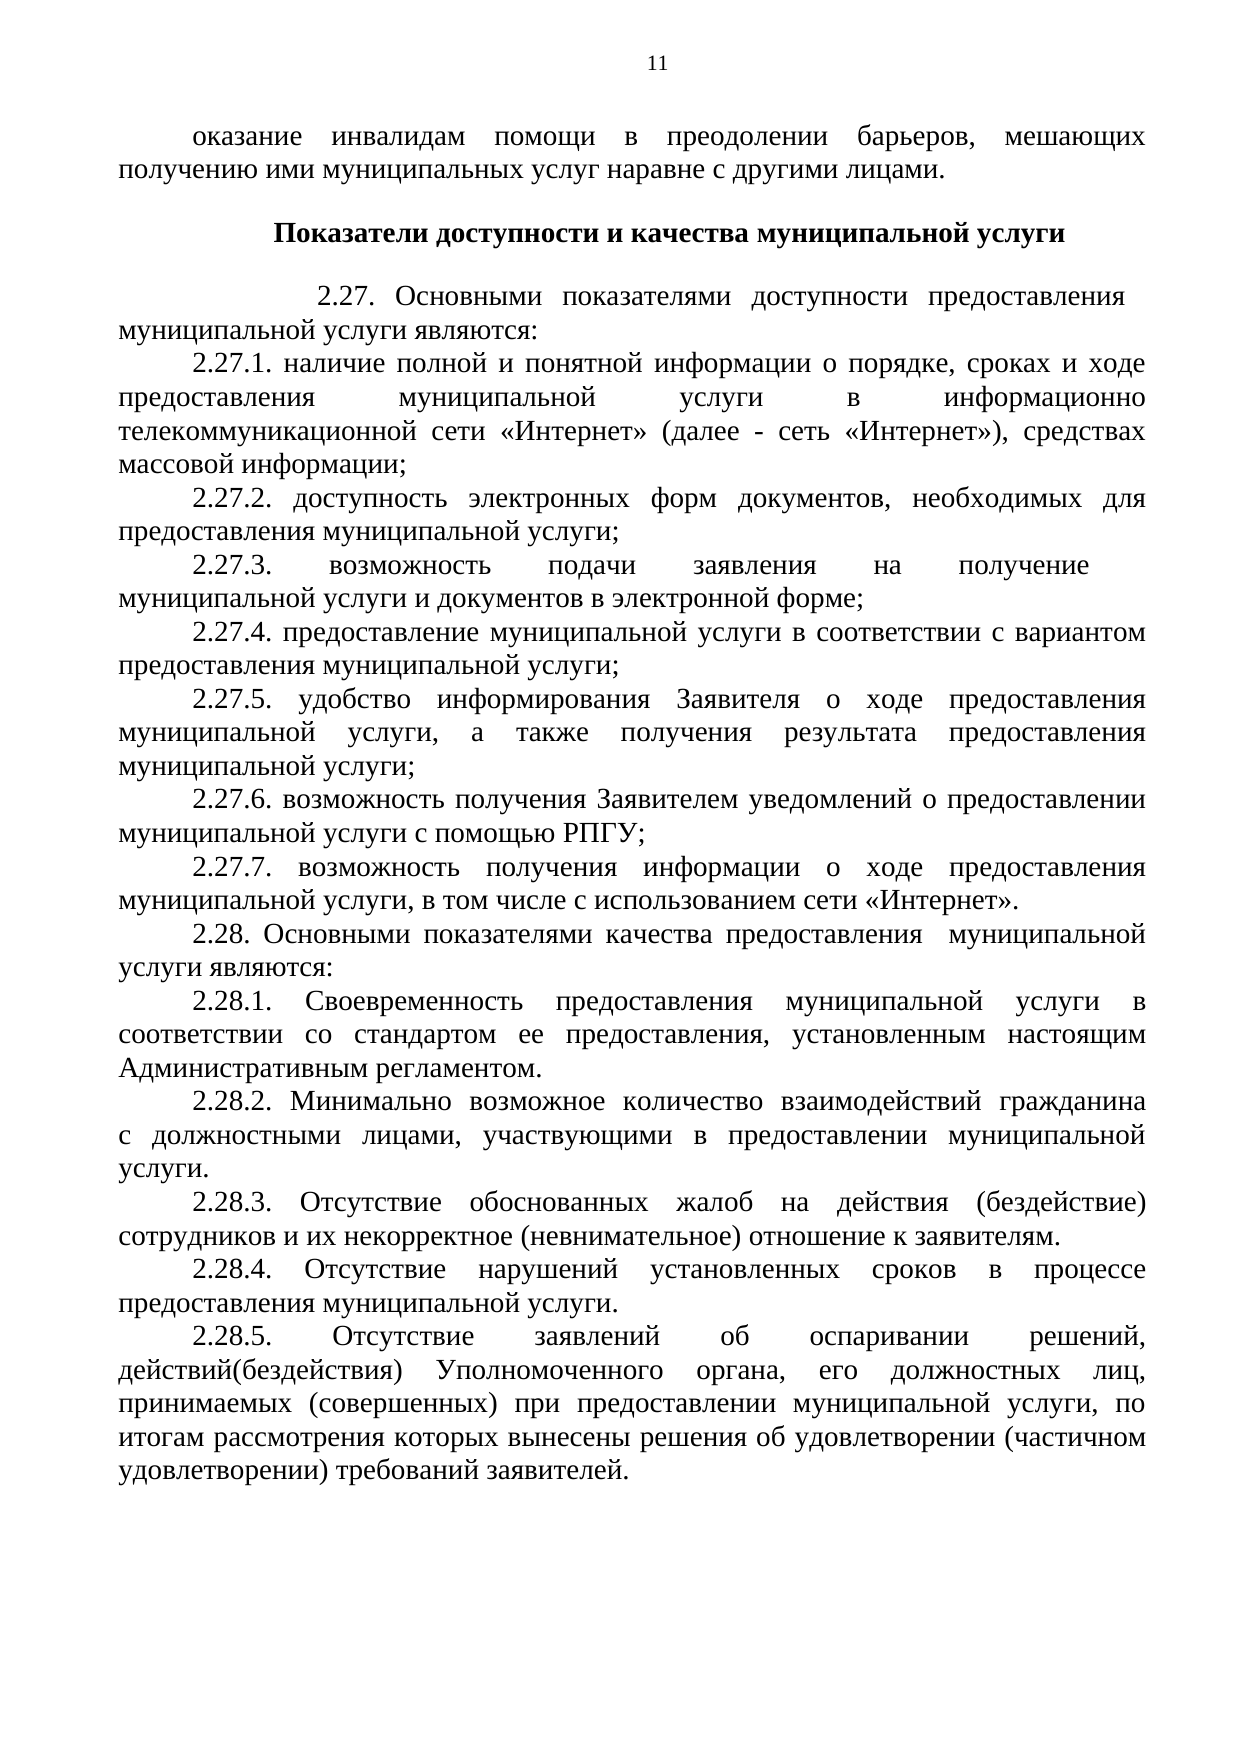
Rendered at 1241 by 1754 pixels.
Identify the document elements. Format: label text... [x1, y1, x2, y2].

text 2.28.4. Отсутствие нарушений установленных сроков в процессе предоставления муниципальной услуги. [118, 1252, 1147, 1319]
text 2.27.2. доступность электронных форм документов, необходимых для предоставления муниципальной услуги; [118, 480, 1147, 547]
text Показатели доступности и качества муниципальной услуги [118, 219, 1147, 248]
text 2.27.5. удобство информирования Заявителя о ходе предоставления муниципальной услуги, а также получения результата предоставления муниципальной услуги; [118, 682, 1147, 782]
text 2.28.3. Отсутствие обоснованных жалоб на действия (бездействие) сотрудников и их некорректное (невнимательное) отношение к заявителям. [118, 1185, 1147, 1252]
text 2.27.6. возможность получения Заявителем уведомлений о предоставлении муниципальной услуги с помощью РПГУ; [118, 782, 1147, 849]
text 2.27.1. наличие полной и понятной информации о порядке, сроках и ходе предоставления муниципальной услуги в информационно телекоммуникационной сети «Интернет» (далее - сеть «Интернет»), средствах массовой информации; [118, 346, 1147, 480]
text 2.27.4. предоставление муниципальной услуги в соответствии с вариантом предоставления муниципальной услуги; [118, 614, 1147, 682]
text 2.27.3. возможность подачи заявления на получение муниципальной услуги и документов в электронной форме; [118, 547, 1147, 614]
text 2.28.1. Своевременность предоставления муниципальной услуги в соответствии со стандартом ее предоставления, установленным настоящим Административным регламентом. [118, 983, 1147, 1084]
text оказание инвалидам помощи в преодолении барьеров, мешающих получению ими муниципальных услуг наравне с другими лицами. [118, 118, 1147, 185]
text 2.27. Основными показателями доступности предоставления муниципальной услуги являются: [118, 279, 1147, 346]
text 2.27.7. возможность получения информации о ходе предоставления муниципальной услуги, в том числе с использованием сети «Интернет». [118, 849, 1147, 916]
text 2.28.2. Минимально возможное количество взаимодействий гражданина с должностными лицами, участвующими в предоставлении муниципальной услуги. [118, 1084, 1147, 1185]
text 2.28.5. Отсутствие заявлений об оспаривании решений, действий(бездействия) Уполномоченного органа, его должностных лиц, принимаемых (совершенных) при предоставлении муниципальной услуги, по итогам рассмотрения которых вынесены решения об удовлетворении (частичном удовлетворении) требований заявителей. [118, 1319, 1147, 1487]
text 2.28. Основными показателями качества предоставления муниципальной услуги являются: [118, 916, 1147, 983]
